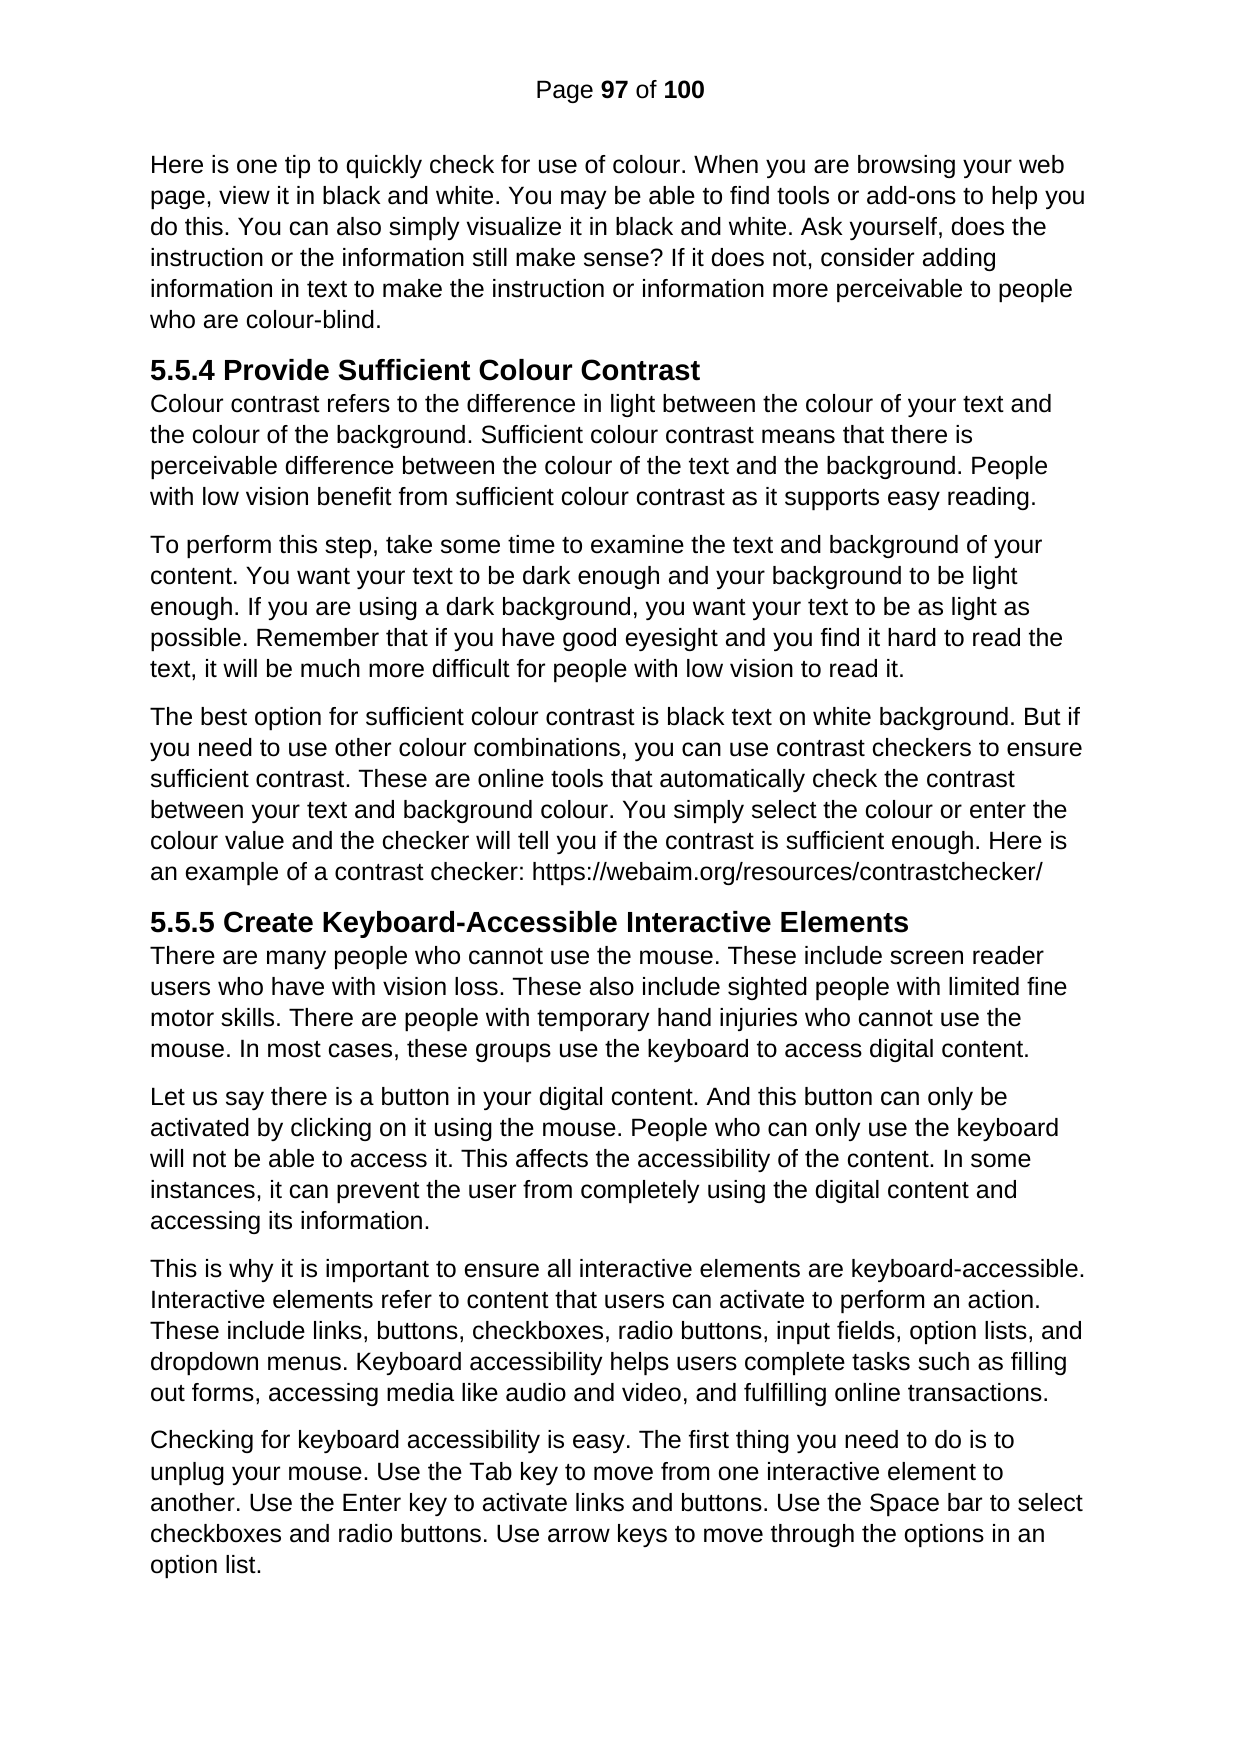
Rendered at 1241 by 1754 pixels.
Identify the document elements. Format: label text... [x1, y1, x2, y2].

text To perform this step, take some time to examine the text and background of your content. You want your text to be dark enough and your background to be light enough. If you are using a dark background, you want your text to be as light as possible. Remember that if you have good eyesight and you find it hard to read the text, it will be much more difficult for people with low vision to read it. [150, 530, 1090, 683]
text Let us say there is a button in your digital content. And this button can only be activated by clicking on it using the mouse. People who can only use the keyboard will not be able to access it. This affects the accessibility of the content. In some instances, it can prevent the user from completely using the digital content and accessing its information. [150, 1082, 1090, 1234]
text This is why it is important to ensure all interactive elements are keyboard-accessible. Interactive elements refer to content that users can activate to perform an action. These include links, buttons, checkboxes, radio buttons, input fields, option lists, and dropdown menus. Keyboard accessibility helps users complete tasks such as filling out forms, accessing media like audio and video, and fulfilling online transactions. [150, 1253, 1090, 1406]
subtitle 5.5.5 Create Keyboard-Accessible Interactive Elements [150, 905, 1090, 938]
text There are many people who cannot use the mouse. These include screen reader users who have with vision loss. These also include sighted people with limited fine motor skills. There are people with temporary hand injuries who cannot use the mouse. In most cases, these groups use the keyboard to access digital content. [150, 941, 1090, 1063]
text Colour contrast refers to the difference in light between the colour of your text and the colour of the background. Sufficient colour contrast means that there is perceivable difference between the colour of the text and the background. People with low vision benefit from sufficient colour contrast as it supports easy reading. [150, 389, 1090, 511]
subtitle 5.5.4 Provide Sufficient Colour Contrast [150, 353, 1090, 386]
text Checking for keyboard accessibility is easy. The first thing you need to do is to unplug your mouse. Use the Tab key to move from one interactive element to another. Use the Enter key to activate links and buttons. Use the Space bar to select checkboxes and radio buttons. Use arrow keys to move through the options in an option list. [150, 1425, 1090, 1578]
text Here is one tip to quickly check for use of colour. When you are browsing your web page, view it in black and white. You may be able to find tools or add-ons to help you do this. You can also simply visualize it in black and white. Ask yourself, does the instruction or the information still make sense? If it does not, consider adding information in text to make the instruction or information more perceivable to people who are colour-blind. [150, 150, 1090, 334]
text The best option for sufficient colour contrast is black text on white background. But if you need to use other colour combinations, you can use contrast checkers to ensure sufficient contrast. These are online tools that automatically check the contrast between your text and background colour. You simply select the colour or enter the colour value and the checker will tell you if the contrast is sufficient enough. Here is an example of a contrast checker: https://webaim.org/resources/contrastchecker/ [150, 702, 1090, 886]
